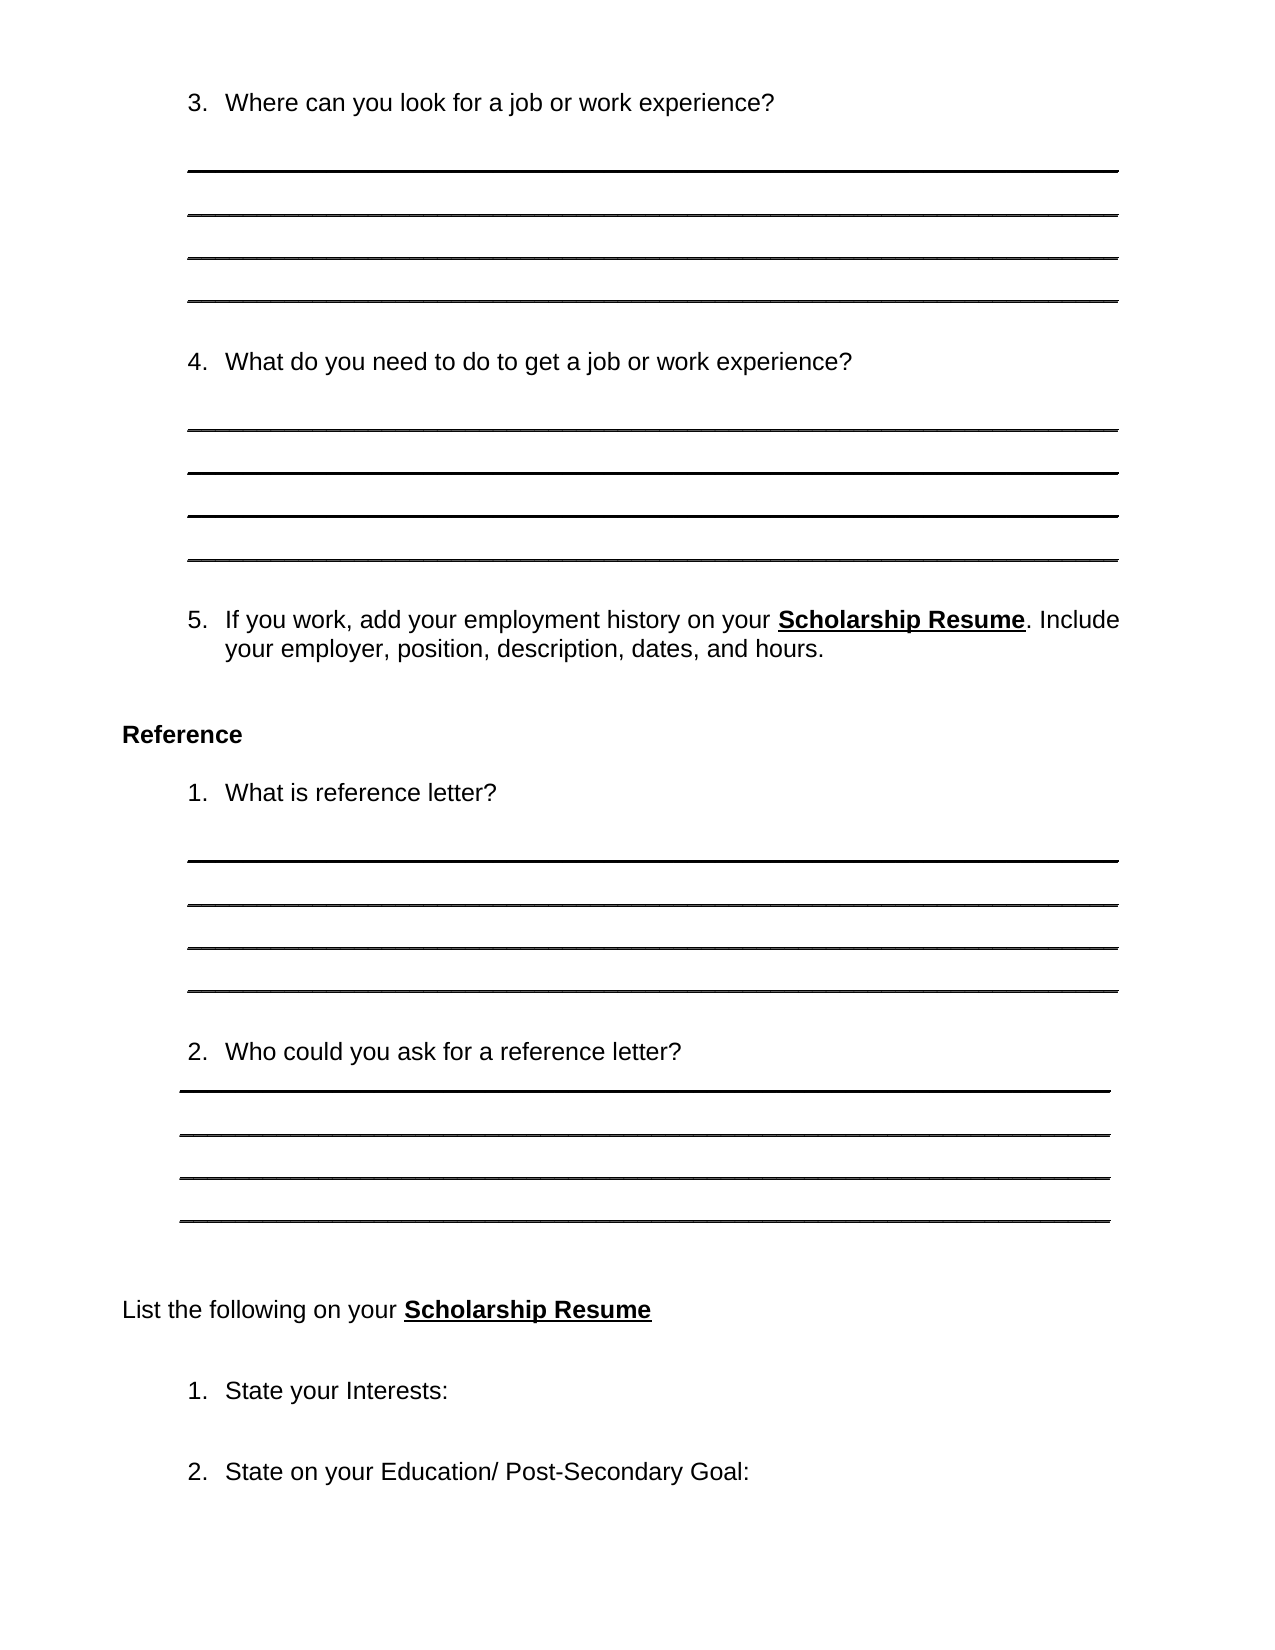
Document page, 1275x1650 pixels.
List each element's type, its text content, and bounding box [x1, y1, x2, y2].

list Who could you ask for a reference letter? [187, 1037, 1125, 1065]
list If you work, add your employment history on your Scholarship Resume. Include your employer, position, description, dates, and hours. [187, 605, 1125, 663]
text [187, 145, 1125, 303]
list ____________________________________________________________________________________________________________________________________________________________________________________________________________________________________________________________________________ [179, 1065, 1125, 1223]
text List the following on your Scholarship Resume [122, 1295, 1125, 1324]
subtitle State on your Education/ Post-Secondary Goal: [187, 1457, 1125, 1486]
list What do you need to do to get a job or work experience? [187, 347, 1125, 375]
list Where can you look for a job or work experience? [187, 88, 1125, 117]
text Reference [122, 720, 1125, 749]
list What is reference letter? [187, 778, 1125, 807]
subtitle State your Interests: [187, 1376, 1125, 1405]
